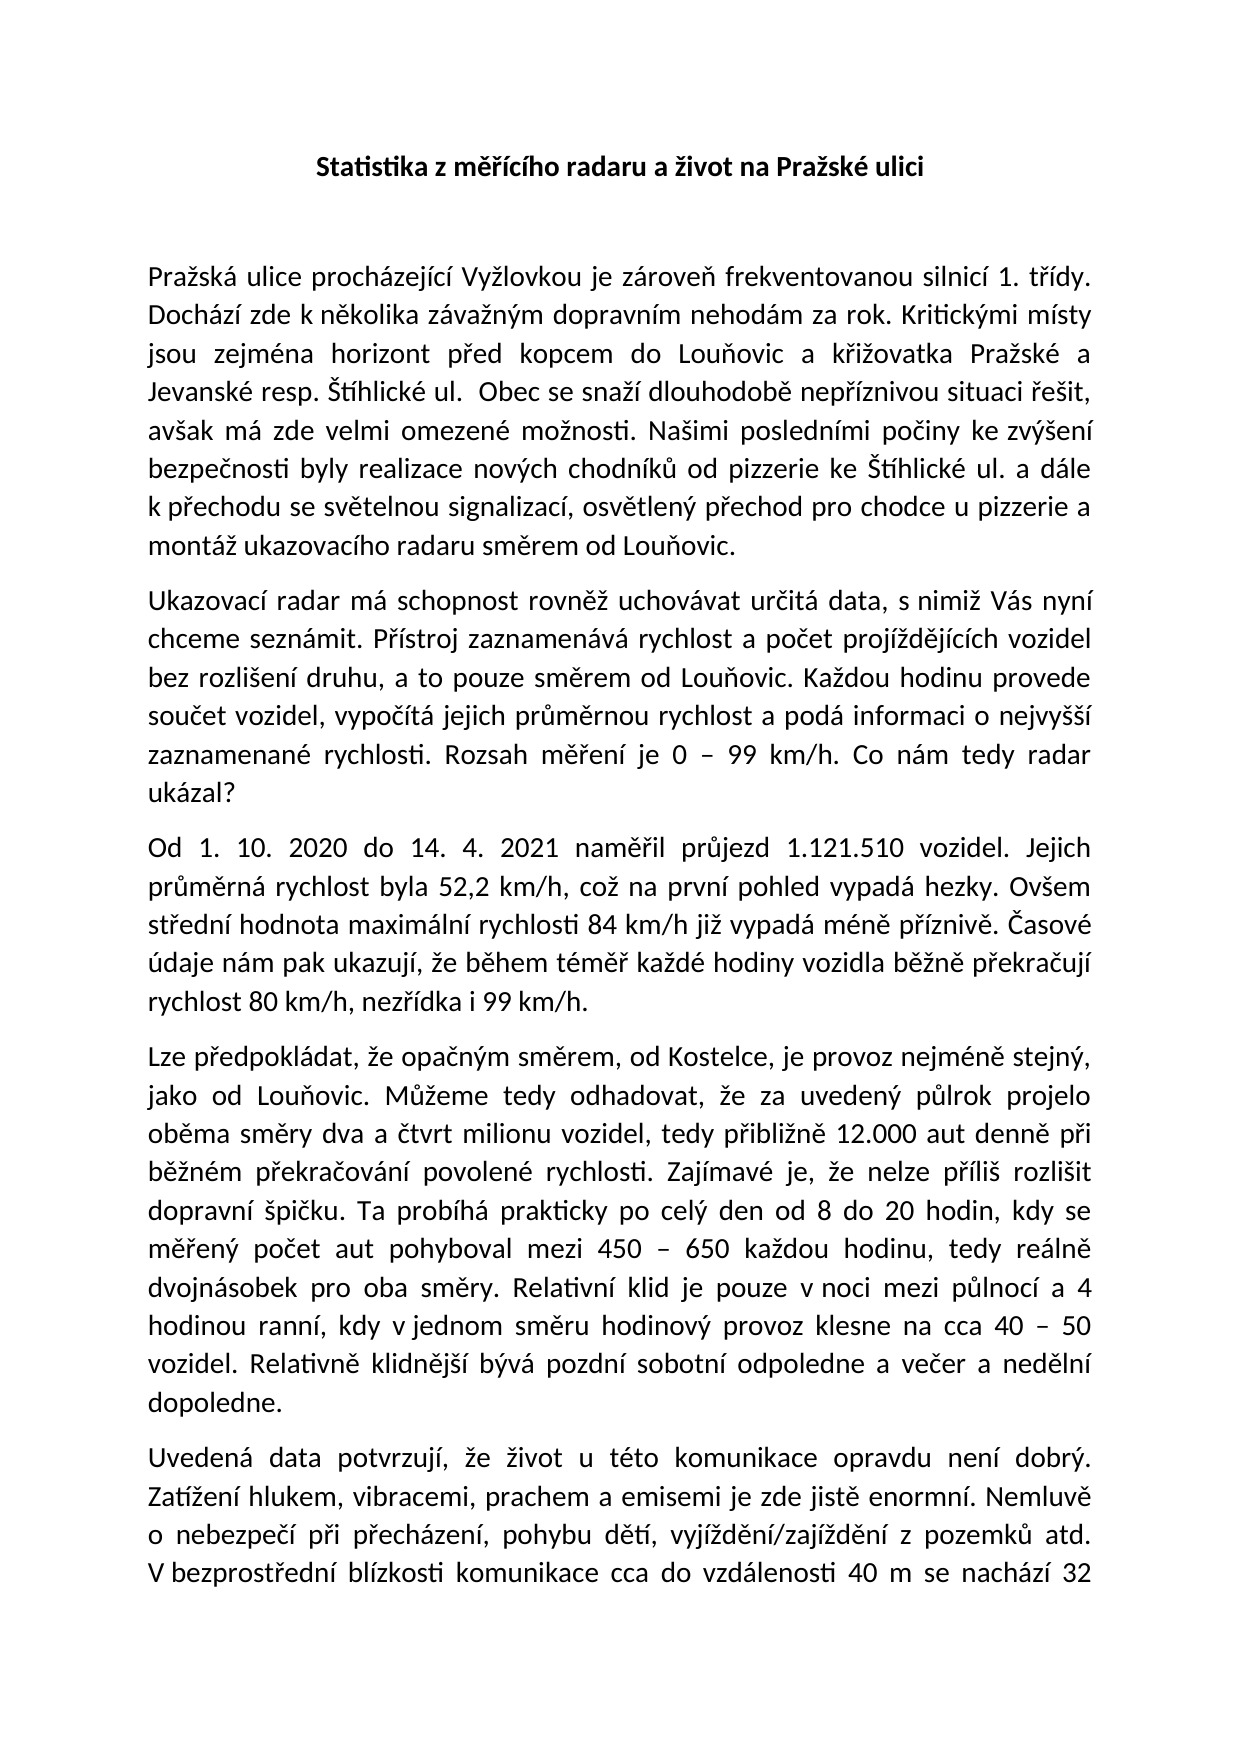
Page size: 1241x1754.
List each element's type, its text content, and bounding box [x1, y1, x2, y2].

text Pražská ulice procházející Vyžlovkou je zároveň frekventovanou silnicí 1. třídy. Dochází zde k několika závažným dopravním nehodám za rok. Kritickými místy jsou zejména horizont před kopcem do Louňovic a křižovatka Pražské a Jevanské resp. Štíhlické ul. Obec se snaží dlouhodobě nepříznivou situaci řešit, avšak má zde velmi omezené možnosti. Našimi posledními počiny ke zvýšení bezpečnosti byly realizace nových chodníků od pizzerie ke Štíhlické ul. a dále k přechodu se světelnou signalizací, osvětlený přechod pro chodce u pizzerie a montáž ukazovacího radaru směrem od Louňovic. [148, 258, 1093, 562]
text Ukazovací radar má schopnost rovněž uchovávat určitá data, s nimiž Vás nyní chceme seznámit. Přístroj zaznamenává rychlost a počet projíždějících vozidel bez rozlišení druhu, a to pouze směrem od Louňovic. Každou hodinu provede součet vozidel, vypočítá jejich průměrnou rychlost a podá informaci o nejvyšší zaznamenané rychlosti. Rozsah měření je 0 – 99 km/h. Co nám tedy radar ukázal? [148, 582, 1093, 810]
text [148, 1439, 1093, 1590]
text Statistika z měřícího radaru a život na Pražské ulici [148, 148, 1093, 183]
text Od 1. 10. 2020 do 14. 4. 2021 naměřil průjezd 1.121.510 vozidel. Jejich průměrná rychlost byla 52,2 km/h, což na první pohled vypadá hezky. Ovšem střední hodnota maximální rychlosti 84 km/h již vypadá méně příznivě. Časové údaje nám pak ukazují, že během téměř každé hodiny vozidla běžně překračují rychlost 80 km/h, nezřídka i 99 km/h. [148, 829, 1093, 1019]
text Lze předpokládat, že opačným směrem, od Kostelce, je provoz nejméně stejný, jako od Louňovic. Můžeme tedy odhadovat, že za uvedený půlrok projelo oběma směry dva a čtvrt milionu vozidel, tedy přibližně 12.000 aut denně při běžném překračování povolené rychlosti. Zajímavé je, že nelze příliš rozlišit dopravní špičku. Ta probíhá prakticky po celý den od 8 do 20 hodin, kdy se měřený počet aut pohyboval mezi 450 – 650 každou hodinu, tedy reálně dvojnásobek pro oba směry. Relativní klid je pouze v noci mezi půlnocí a 4 hodinou ranní, kdy v jednom směru hodinový provoz klesne na cca 40 – 50 vozidel. Relativně klidnější bývá pozdní sobotní odpoledne a večer a nedělní dopoledne. [148, 1038, 1093, 1420]
